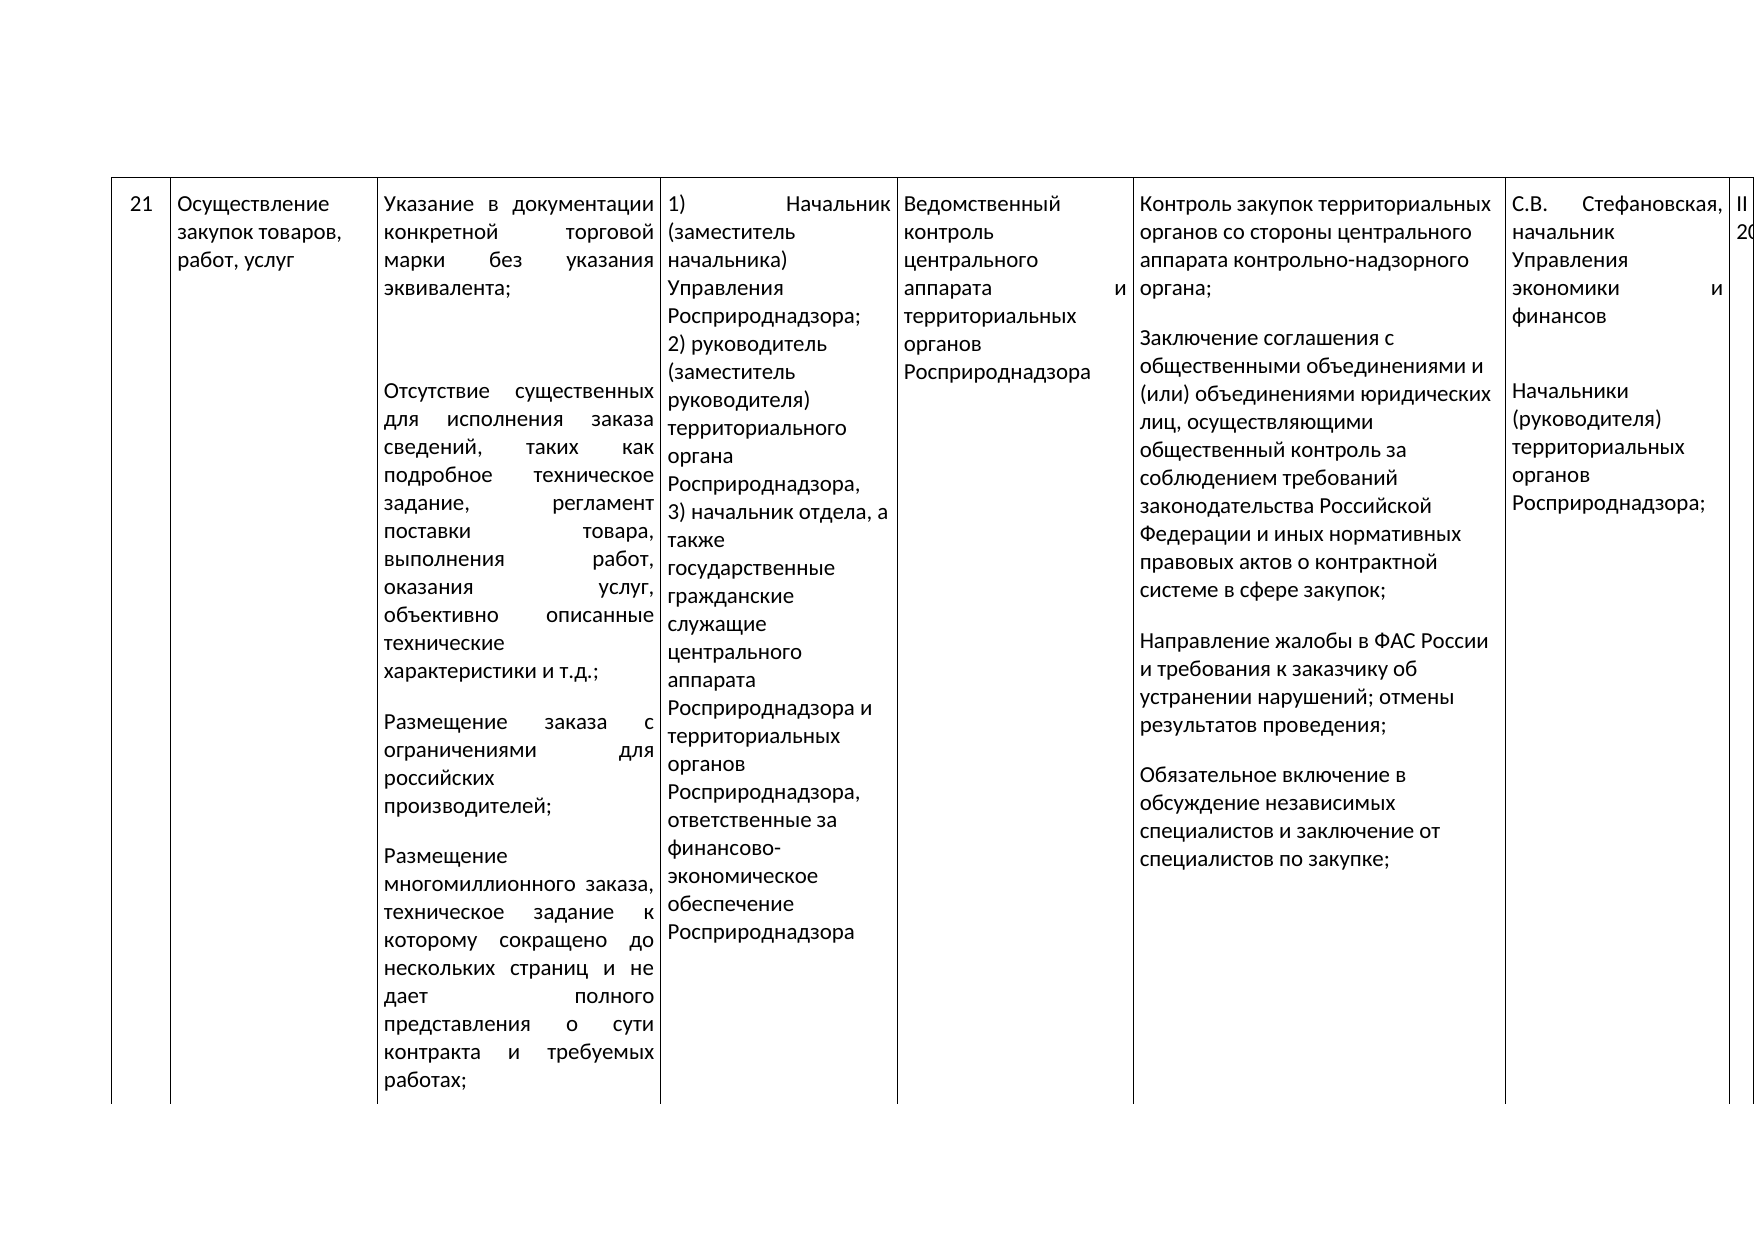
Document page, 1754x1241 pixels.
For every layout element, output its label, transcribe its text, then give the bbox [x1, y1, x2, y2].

table_cell Контроль закупок территориальных органов со стороны центрального аппарата контрольно-надзорного органа; [1134, 178, 1505, 312]
table_cell Осуществление закупок товаров, работ, услуг [171, 178, 377, 1104]
table_cell 21 [112, 178, 170, 1104]
table_cell Заключение соглашения с общественными объединениями и (или) объединениями юридических лиц, осуществляющими общественный контроль за соблюдением требований законодательства Российской Федерации и иных нормативных правовых актов о контрактной системе в сфере закупок; [1134, 312, 1505, 614]
table_cell Размещение заказа с ограничениями для российских производителей; [378, 695, 660, 829]
table_cell Отсутствие существенных для исполнения заказа сведений, таких как подробное техническое задание, регламент поставки товара, выполнения работ, оказания услуг, объективно описанные технические характеристики и т.д.; [378, 365, 660, 695]
table_cell Размещение многомиллионного заказа, техническое задание к которому сокращено до нескольких страниц и не дает полного представления о сути контракта и требуемых работах; [378, 830, 660, 1104]
table_cell II квартал 2019 г. [1730, 178, 1753, 1104]
table_cell Указание в документации конкретной торговой марки без указания эквивалента; [378, 178, 660, 364]
table_cell 1) Начальник (заместитель начальника) Управления Росприроднадзора; 2) руководитель (заместитель руководителя) территориального органа Росприроднадзора, 3) начальник отдела, а также государственные гражданские служащие центрального аппарата Росприроднадзора и территориальных органов Росприроднадзора, ответственные за финансово-экономическое обеспечение Росприроднадзора [661, 178, 897, 1104]
table_cell Обязательное включение в обсуждение независимых специалистов и заключение от специалистов по закупке; [1134, 749, 1505, 1104]
table_cell Ведомственный контроль центрального аппарата и территориальных органов Росприроднадзора [898, 178, 1133, 1104]
table_cell С.В. Стефановская, начальник Управления экономики и финансов [1506, 178, 1729, 364]
table_cell Направление жалобы в ФАС России и требования к заказчику об устранении нарушений; отмены результатов проведения; [1134, 614, 1505, 748]
table_cell Начальники (руководителя) территориальных органов Росприроднадзора; [1506, 365, 1729, 1104]
